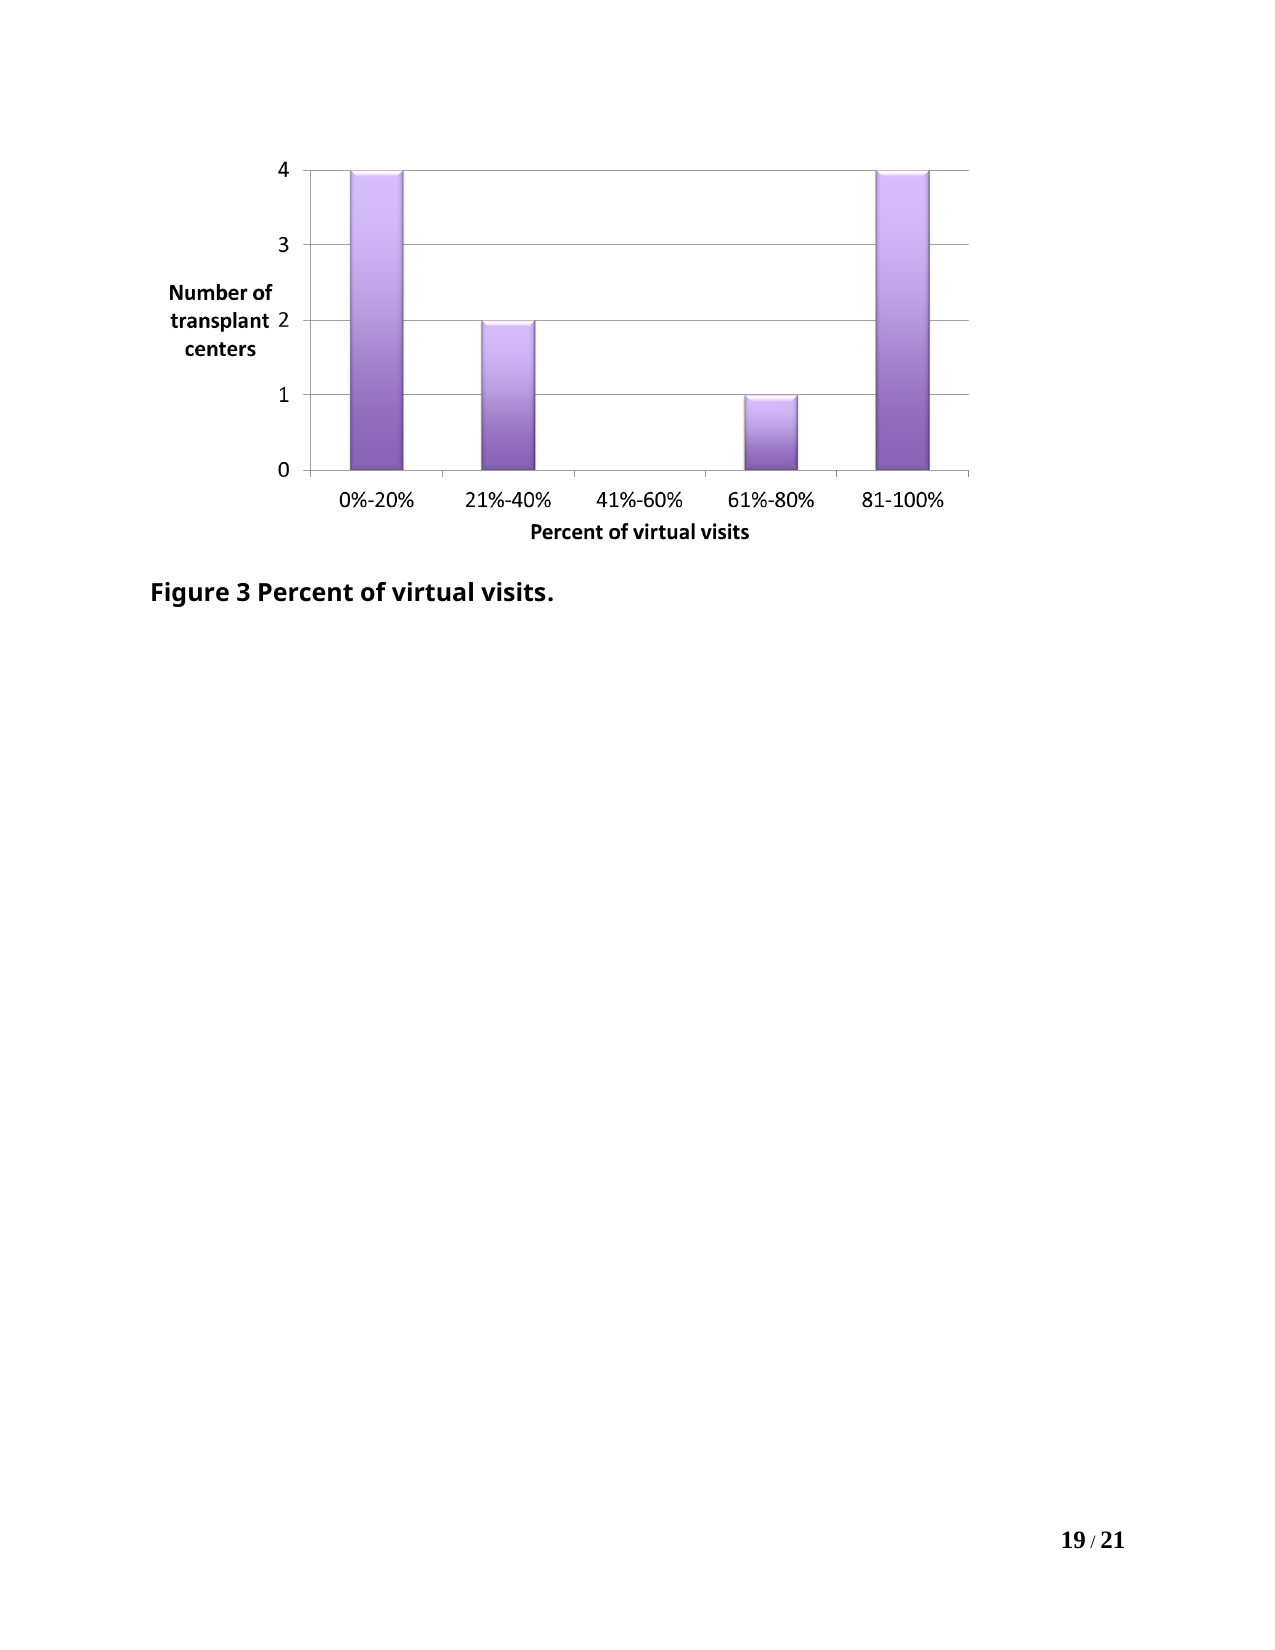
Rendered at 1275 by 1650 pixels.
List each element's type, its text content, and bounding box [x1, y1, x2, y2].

text Figure 3 Percent of virtual visits. [150, 575, 1125, 609]
picture [150, 150, 982, 561]
